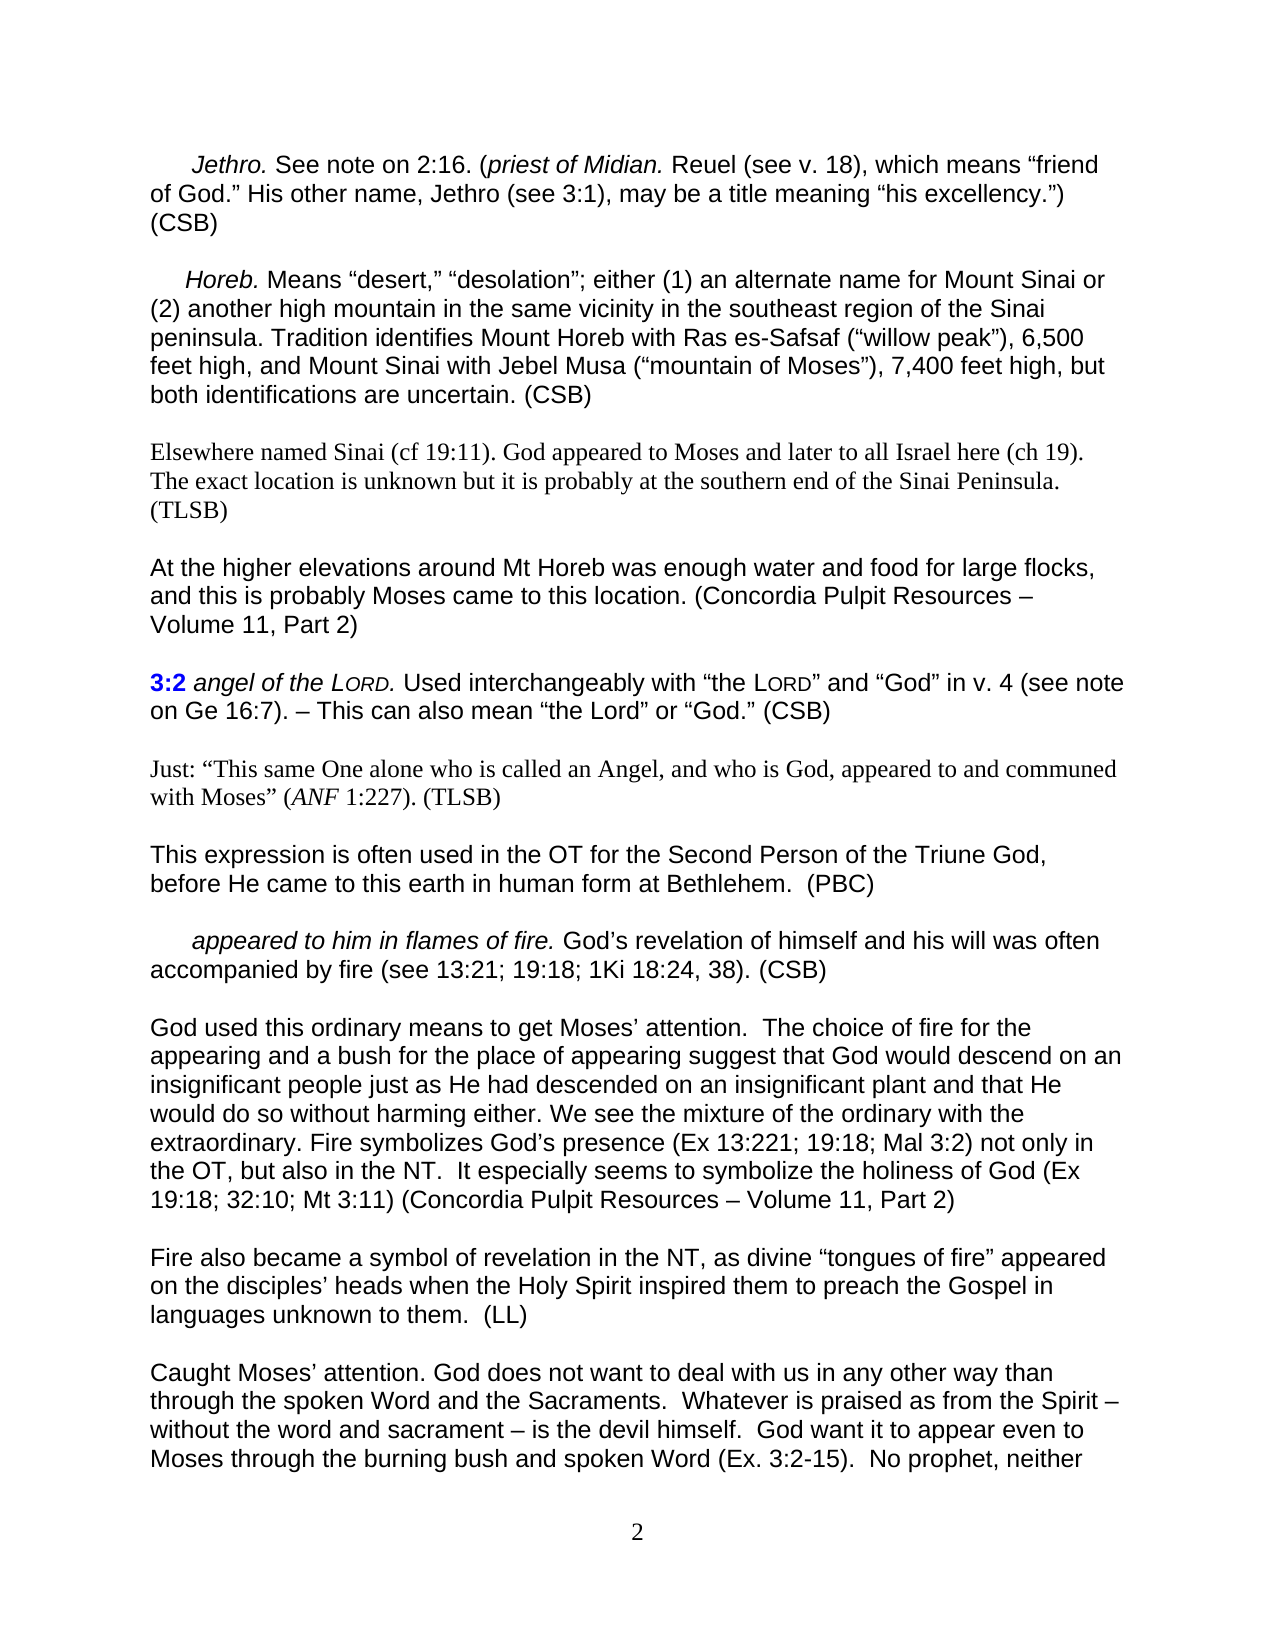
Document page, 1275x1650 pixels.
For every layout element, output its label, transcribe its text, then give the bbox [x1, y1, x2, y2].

text Jethro. See note on . (priest of Midian. Reuel (see v. 18), which means “friend of God.” His other name, Jethro (see 3:1), may be a title meaning “his excellency.”) (CSB) [150, 150, 1125, 236]
text Elsewhere named Sinai (cf 19:11). God appeared to Moses and later to all Israel here (ch 19). The exact location is unknown but it is probably at the southern end of the Sinai Peninsula. (TLSB) [150, 437, 1125, 524]
text Horeb. Means “desert,” “desolation”; either (1) an alternate name for or (2) another high mountain in the same vicinity in the southeast region of the . Tradition identifies Mount Horeb with Ras es-Safsaf (“willow peak”), 6,500 feet high, and Mount Sinai with Jebel Musa (“mountain of Moses”), 7,400 feet high, but both identifications are uncertain. (CSB) [150, 265, 1125, 409]
text God used this ordinary means to get Moses’ attention. The choice of fire for the appearing and a bush for the place of appearing suggest that God would descend on an insignificant people just as He had descended on an insignificant plant and that He would do so without harming either. We see the mixture of the ordinary with the extraordinary. Fire symbolizes God’s presence (Ex 13:221; ; Mal 3:2) not only in the OT, but also in the NT. It especially seems to symbolize the holiness of God (Ex 19:18; 32:10; Mt 3:11) (Concordia Pulpit Resources – Volume 11, Part 2) [150, 1012, 1125, 1214]
text appeared to him in flames of fire. God’s revelation of himself and his will was often accompanied by fire (see 13:21; 19:18; 1Ki 18:24, 38). (CSB) [150, 926, 1125, 984]
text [150, 1357, 1125, 1472]
text Fire also became a symbol of revelation in the NT, as divine “tongues of fire” appeared on the disciples’ heads when the Holy Spirit inspired them to preach the Gospel in languages unknown to them. (LL) [150, 1242, 1125, 1329]
text 3:2 angel of the Lord. Used interchangeably with “the Lord” and “God” in v. 4 (see note on Ge 16:7). – This can also mean “the Lord” or “God.” (CSB) [150, 667, 1125, 725]
text Just: “This same One alone who is called an Angel, and who is God, appeared to and communed with Moses” (ANF 1:227). (TLSB) [150, 754, 1125, 811]
text At the higher elevations around Mt Horeb was enough water and food for large flocks, and this is probably Moses came to this location. (Concordia Pulpit Resources – Volume 11, Part 2) [150, 552, 1125, 639]
text This expression is often used in the OT for the Second Person of the Triune God, before He came to this earth in human form at Bethlehem. (PBC) [150, 840, 1125, 897]
